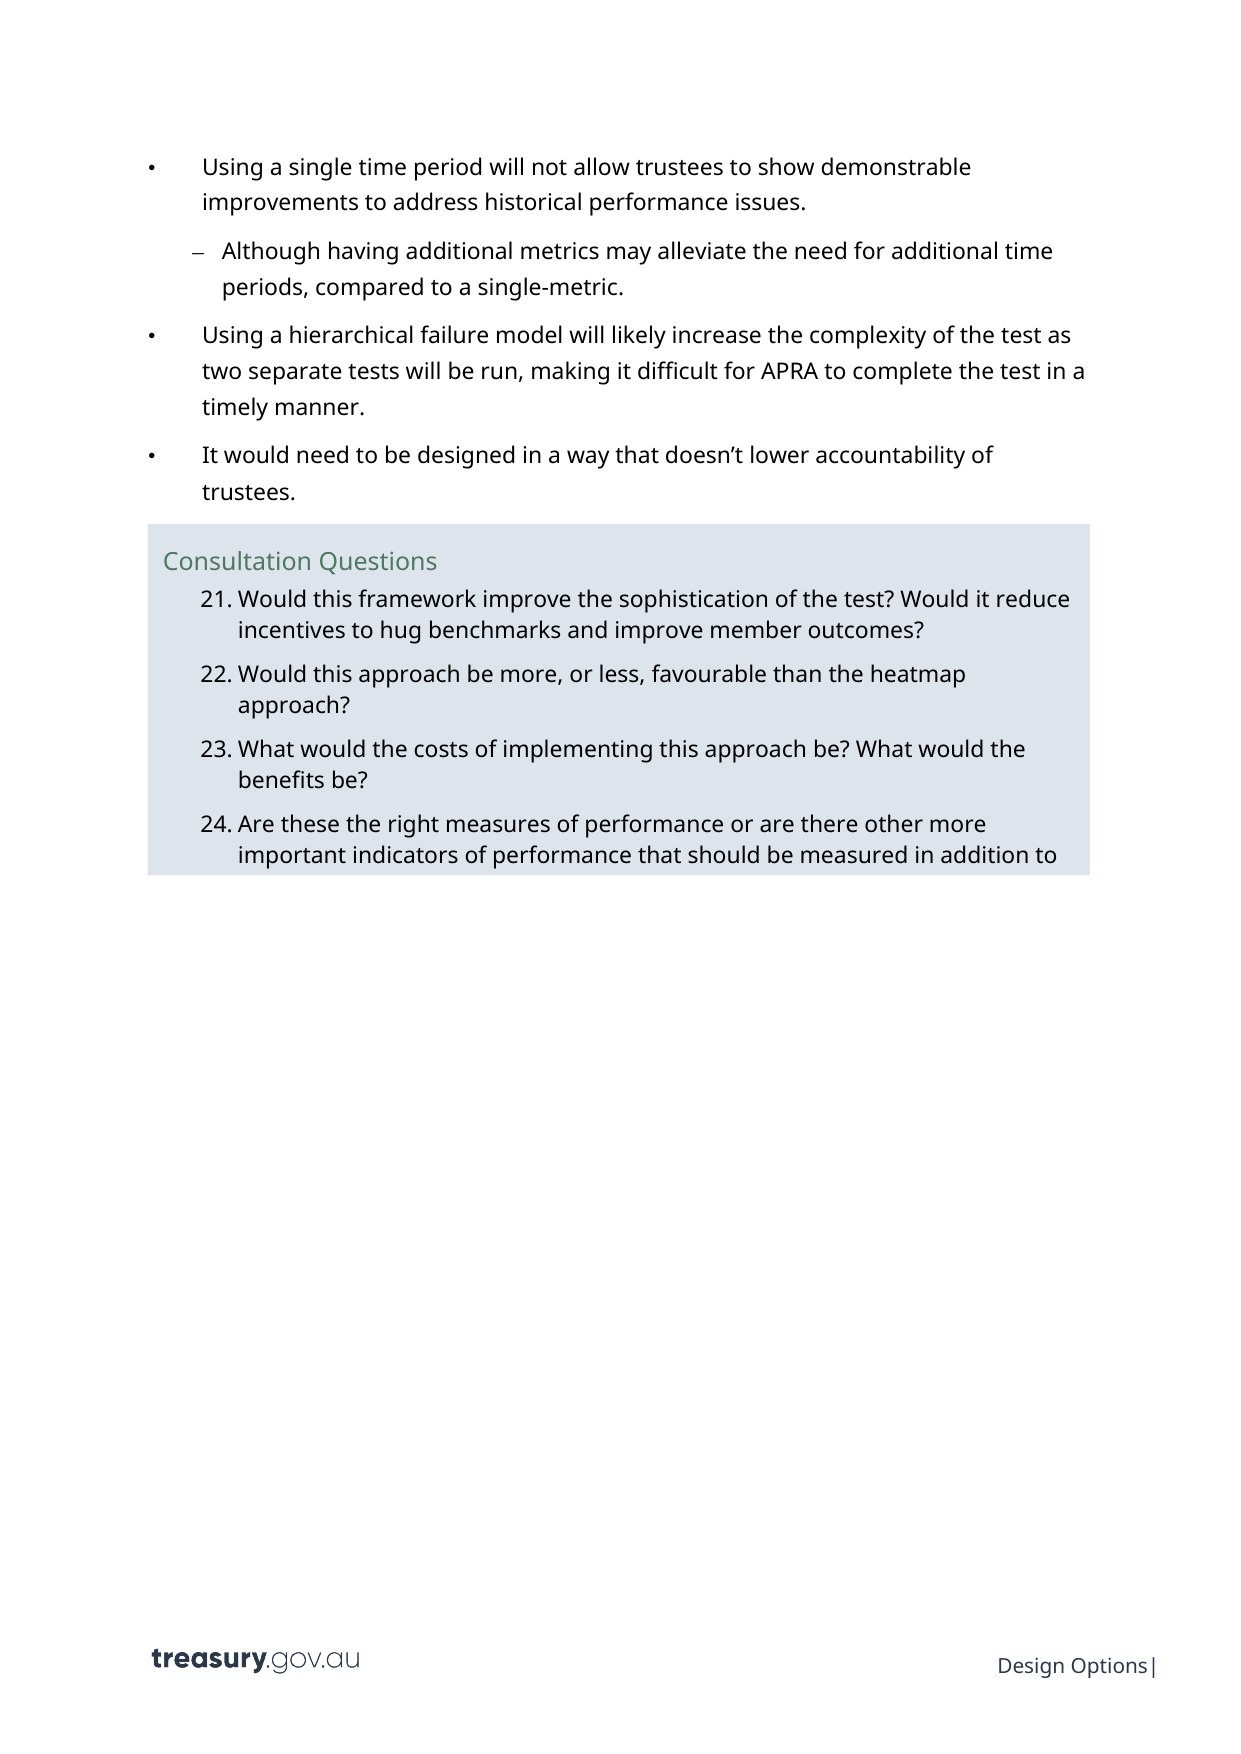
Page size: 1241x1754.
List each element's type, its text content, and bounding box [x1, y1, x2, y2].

text Using a hierarchical failure model will likely increase the complexity of the test as two separate tests will be run, making it difficult for APRA to complete the test in a timely manner. [148, 319, 1092, 422]
text Using a single time period will not allow trustees to show demonstrable improvements to address historical performance issues. [148, 150, 1092, 218]
text It would need to be designed in a way that doesn’t lower accountability of trustees. [148, 439, 1092, 507]
picture [147, 1641, 365, 1674]
list Although having additional metrics may alleviate the need for additional time periods, compared to a single-metric. [192, 235, 1092, 302]
